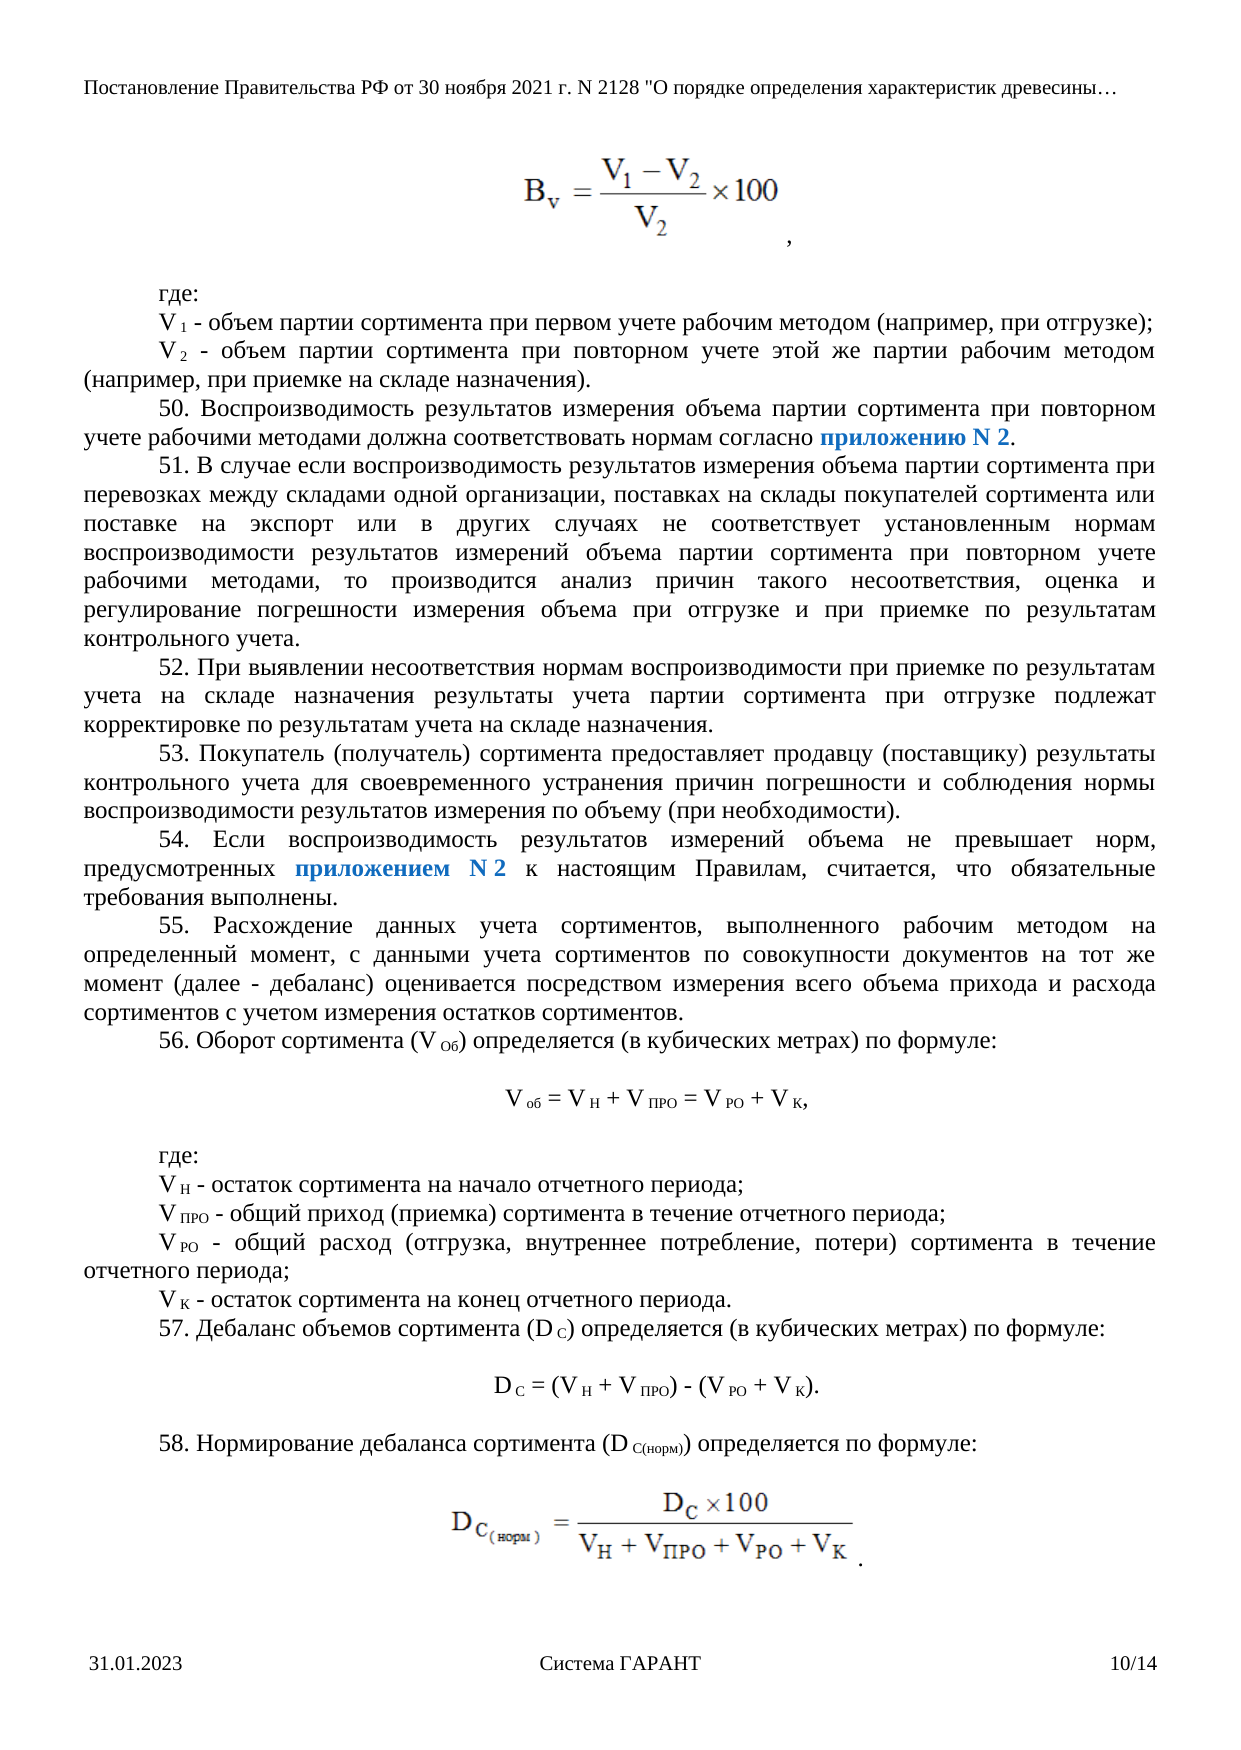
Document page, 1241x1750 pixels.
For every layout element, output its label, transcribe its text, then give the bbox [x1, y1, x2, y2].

text V РО - общий расход (отгрузка, внутреннее потребление, потери) сортимента в течение отчетного периода; [83, 1227, 1157, 1284]
text V 1 - объем партии сортимента при первом учете рабочим методом (например, при отгрузке); [83, 307, 1157, 335]
text , [83, 150, 1157, 249]
text V 2 - объем партии сортимента при повторном учете этой же партии рабочим методом (например, при приемке на складе назначения). [83, 335, 1157, 393]
text 51. В случае если воспроизводимость результатов измерения объема партии сортимента при перевозках между складами одной организации, поставках на склады покупателей сортимента или поставке на экспорт или в других случаях не соответствует установленным нормам воспроизводимости результатов измерений объема партии сортимента при повторном учете рабочими методами, то производится анализ причин такого несоответствия, оценка и регулирование погрешности измерения объема при отгрузке и при приемке по результатам контрольного учета. [83, 450, 1157, 652]
text 50. Воспроизводимость результатов измерения объема партии сортимента при повторном учете рабочими методами должна соответствовать нормам согласно приложению N 2. [83, 393, 1157, 450]
text 58. Нормирование дебаланса сортимента (D C(норм)) определяется по формуле: [83, 1428, 1157, 1457]
text V К - остаток сортимента на конец отчетного периода. [83, 1284, 1157, 1313]
text V ПРО - общий приход (приемка) сортимента в течение отчетного периода; [83, 1198, 1157, 1227]
picture [520, 150, 787, 244]
text 57. Дебаланс объемов сортимента (D C) определяется (в кубических метрах) по формуле: [83, 1313, 1157, 1342]
text 56. Оборот сортимента (V Об) определяется (в кубических метрах) по формуле: [83, 1025, 1157, 1054]
text V об = V H + V ПРО = V РО + V К, [83, 1083, 1157, 1112]
text D C = (V H + V ПРО) - (V РО + V К). [83, 1370, 1157, 1399]
text где: [83, 278, 1157, 307]
text V Н - остаток сортимента на начало отчетного периода; [83, 1169, 1157, 1198]
text 55. Расхождение данных учета сортиментов, выполненного рабочим методом на определенный момент, с данными учета сортиментов по совокупности документов на тот же момент (далее - дебаланс) оценивается посредством измерения всего объема прихода и расхода сортиментов с учетом измерения остатков сортиментов. [83, 910, 1157, 1025]
text 52. При выявлении несоответствия нормам воспроизводимости при приемке по результатам учета на складе назначения результаты учета партии сортимента при отгрузке подлежат корректировке по результатам учета на складе назначения. [83, 652, 1157, 738]
picture [449, 1485, 858, 1567]
text 54. Если воспроизводимость результатов измерений объема не превышает норм, предусмотренных приложением N 2 к настоящим Правилам, считается, что обязательные требования выполнены. [83, 824, 1157, 910]
text 53. Покупатель (получатель) сортимента предоставляет продавцу (поставщику) результаты контрольного учета для своевременного устранения причин погрешности и соблюдения нормы воспроизводимости результатов измерения по объему (при необходимости). [83, 738, 1157, 824]
text где: [83, 1140, 1157, 1169]
